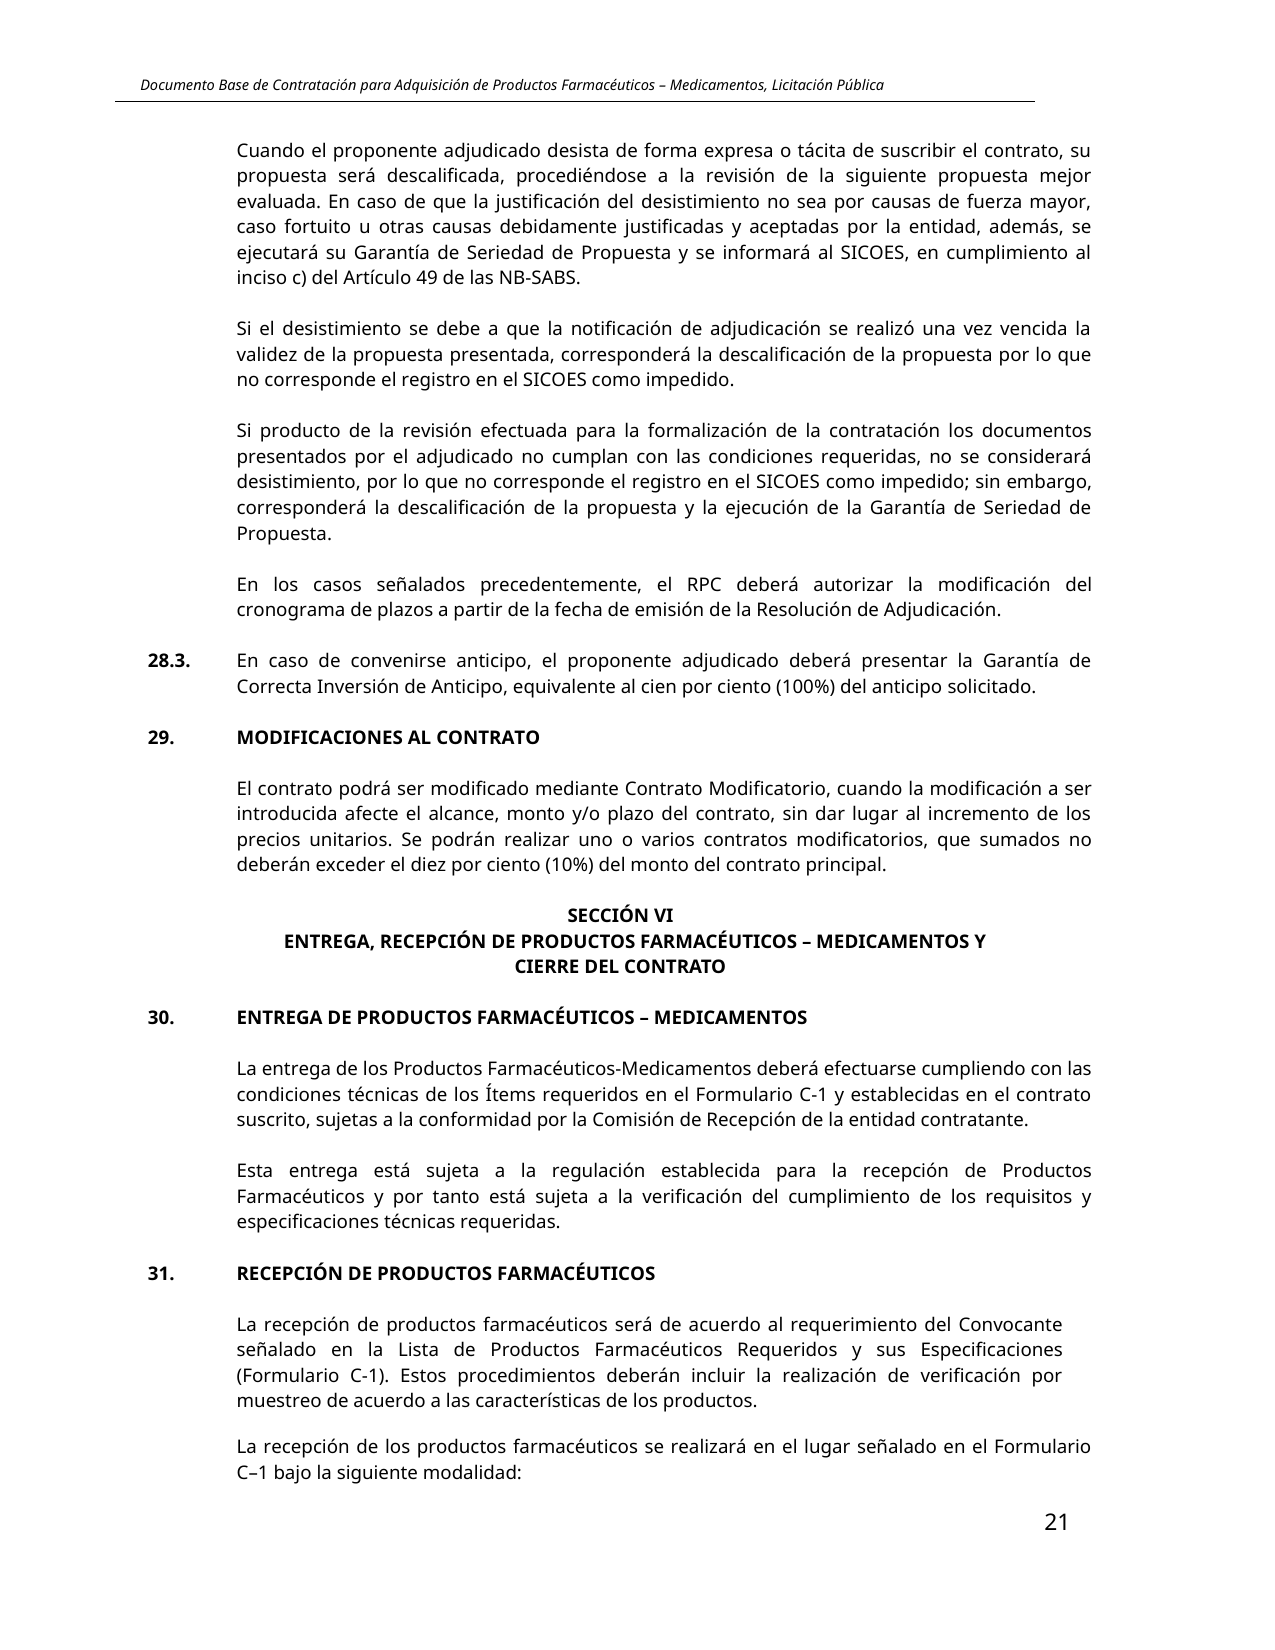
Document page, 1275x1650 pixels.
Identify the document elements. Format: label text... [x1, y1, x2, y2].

text En los casos señalados precedentemente, el RPC deberá autorizar la modificación del cronograma de plazos a partir de la fecha de emisión de la Resolución de Adjudicación. [236, 571, 1093, 622]
text El contrato podrá ser modificado mediante Contrato Modificatorio, cuando la modificación a ser introducida afecte el alcance, monto y/o plazo del contrato, sin dar lugar al incremento de los precios unitarios. Se podrán realizar uno o varios contratos modificatorios, que sumados no deberán exceder el diez por ciento (10%) del monto del contrato principal. [236, 775, 1093, 877]
subtitle ENTREGA, RECEPCIÓN DE PRODUCTOS FARMACÉUTICOS – MEDICAMENTOS Y [148, 928, 1093, 954]
subtitle RECEPCIÓN DE PRODUCTOS FARMACÉUTICOS [148, 1260, 1093, 1285]
subtitle CIERRE DEL CONTRATO [148, 954, 1093, 979]
text La recepción de productos farmacéuticos será de acuerdo al requerimiento del Convocante señalado en de Productos Farmacéuticos Requeridos y sus Especificaciones (Formulario C-1). Estos procedimientos deberán incluir la realización de verificación por muestreo de acuerdo a las características de los productos. [236, 1311, 1063, 1413]
text Si el desistimiento se debe a que la notificación de adjudicación se realizó una vez vencida la validez de la propuesta presentada, corresponderá la descalificación de la propuesta por lo que no corresponde el registro en el SICOES como impedido. [236, 316, 1093, 392]
text La entrega de los Productos Farmacéuticos-Medicamentos deberá efectuarse cumpliendo con las condiciones técnicas de los Ítems requeridos en el Formulario C-1 y establecidas en el contrato suscrito, sujetas a la conformidad por de Recepción de la entidad contratante. [236, 1056, 1093, 1132]
subtitle ENTREGA DE PRODUCTOS FARMACÉUTICOS – MEDICAMENTOS [148, 1005, 1093, 1030]
text La recepción de los productos farmacéuticos se realizará en el lugar señalado en el Formulario C–1 bajo la siguiente modalidad: [236, 1434, 1093, 1485]
text Cuando el proponente adjudicado desista de forma expresa o tácita de suscribir el contrato, su propuesta será descalificada, procediéndose a la revisión de la siguiente propuesta mejor evaluada. En caso de que la justificación del desistimiento no sea por causas de fuerza mayor, caso fortuito u otras causas debidamente justificadas y aceptadas por la entidad, además, se ejecutará su Garantía de Seriedad de Propuesta y se informará al SICOES, en cumplimiento al inciso c) del Artículo 49 de las NB-SABS. [236, 137, 1093, 290]
text Si producto de la revisión efectuada para la formalización de la contratación los documentos presentados por el adjudicado no cumplan con las condiciones requeridas, no se considerará desistimiento, por lo que no corresponde el registro en el SICOES como impedido; sin embargo, corresponderá la descalificación de la propuesta y la ejecución de la Garantía de Seriedad de Propuesta. [236, 418, 1093, 545]
text Esta entrega está sujeta a la regulación establecida para la recepción de Productos Farmacéuticos y por tanto está sujeta a la verificación del cumplimiento de los requisitos y especificaciones técnicas requeridas. [236, 1158, 1093, 1234]
subtitle En caso de convenirse anticipo, el proponente adjudicado deberá presentar la Garantía de Correcta Inversión de Anticipo, equivalente al cien por ciento (100%) del anticipo solicitado. [148, 647, 1093, 698]
subtitle MODIFICACIONES AL CONTRATO [148, 724, 1093, 749]
subtitle SECCIÓN VI [148, 903, 1093, 928]
